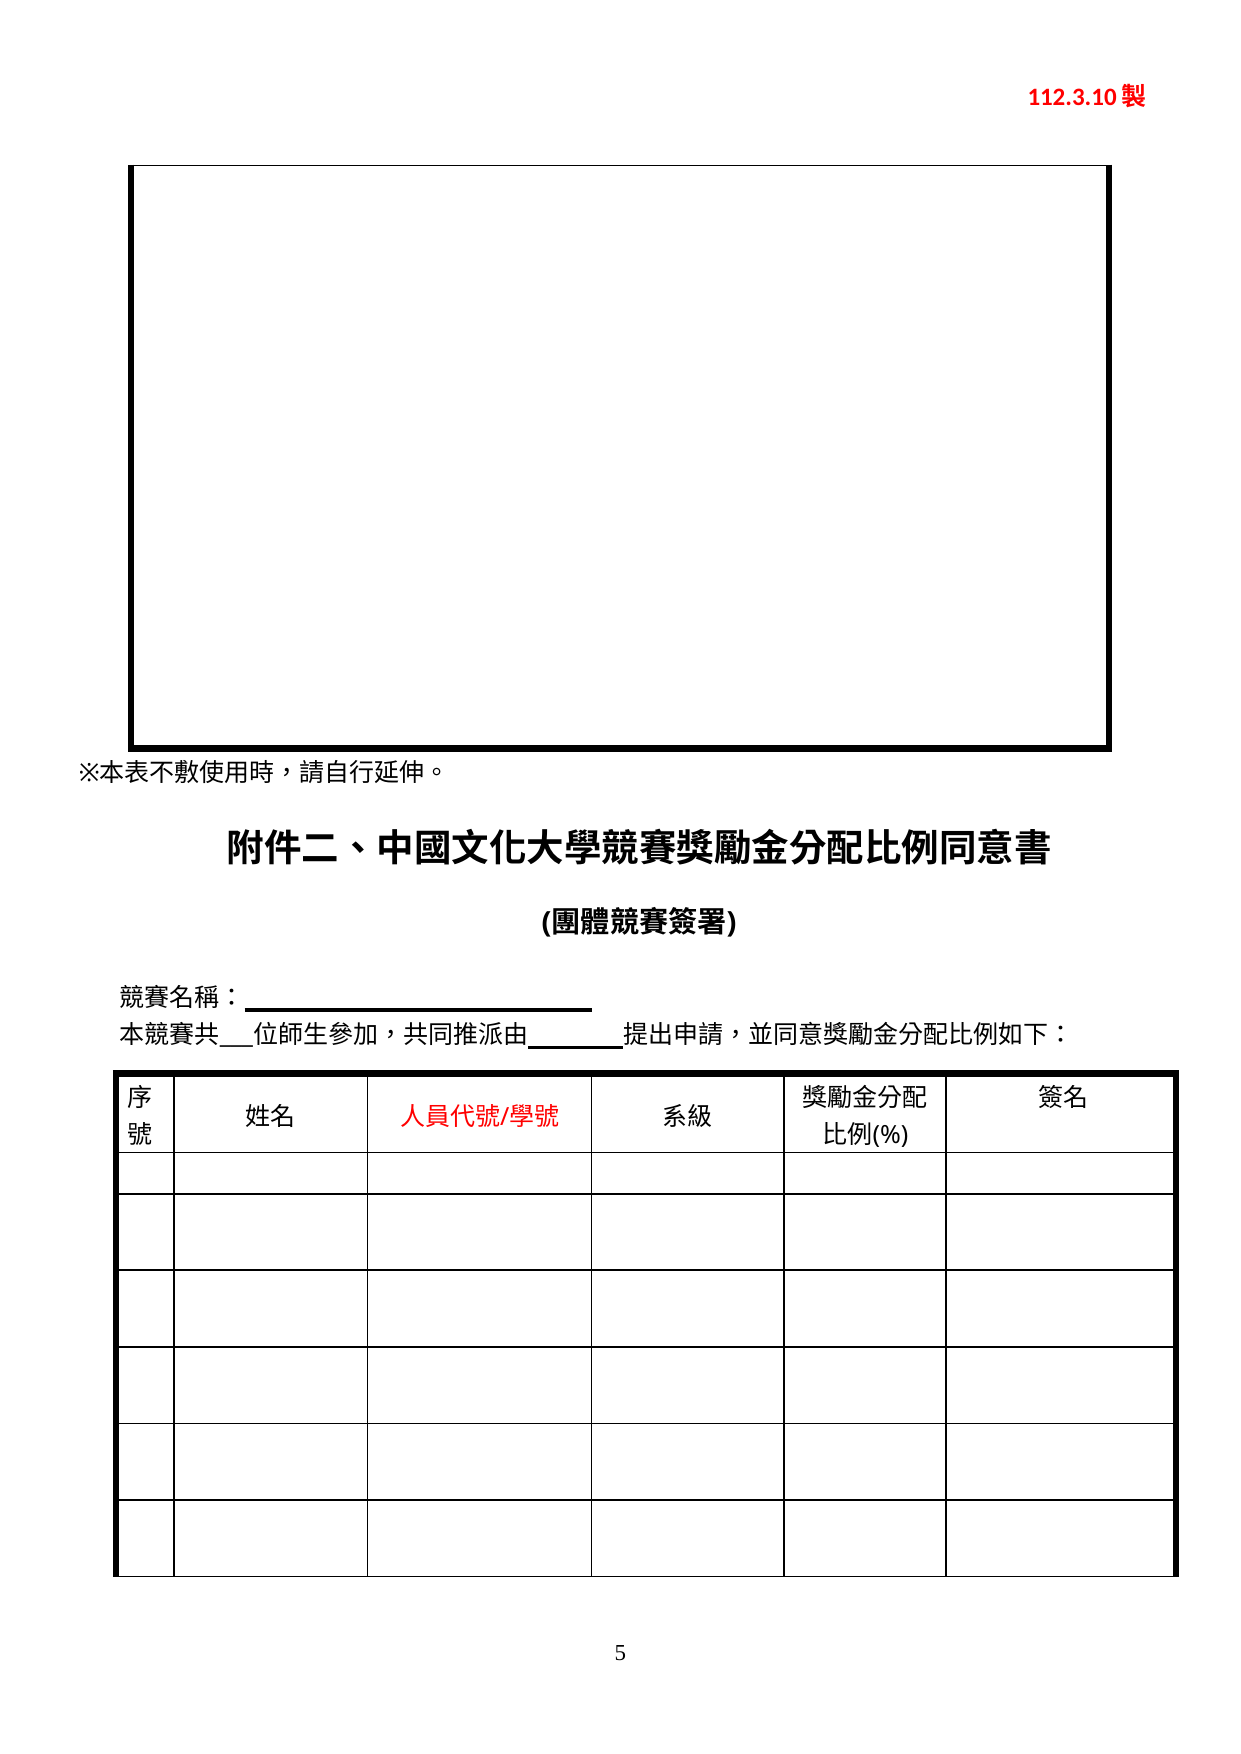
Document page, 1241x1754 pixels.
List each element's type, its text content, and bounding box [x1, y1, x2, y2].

text ※本表不敷使用時，請自行延伸。 [72, 752, 1109, 789]
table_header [102, 789, 1176, 1589]
table_cell [134, 166, 1106, 745]
